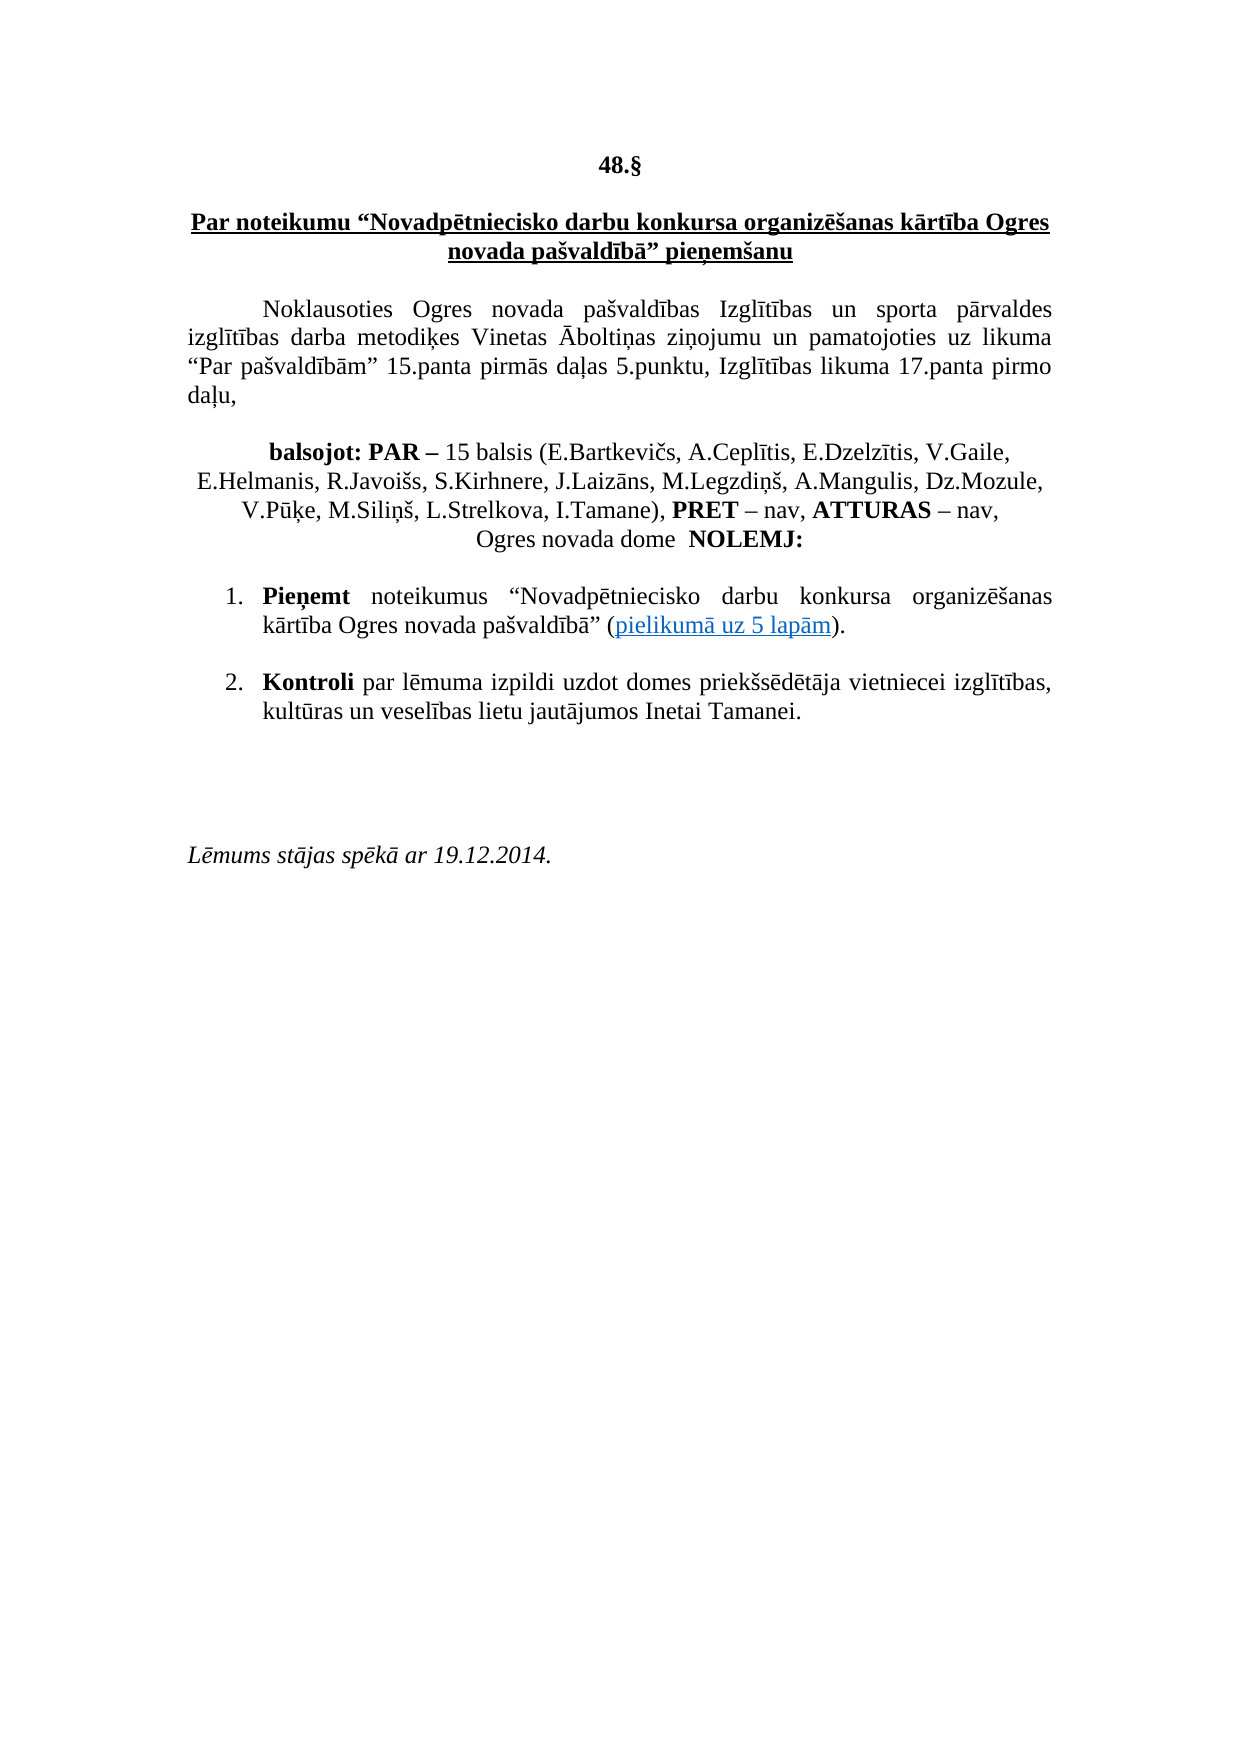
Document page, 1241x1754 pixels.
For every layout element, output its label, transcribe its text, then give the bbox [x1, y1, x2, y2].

list Kontroli par lēmuma izpildi uzdot domes priekšsēdētāja vietniecei izglītības, kultūras un veselības lietu jautājumos Inetai Tamanei. [225, 667, 1053, 725]
text 48.§ [187, 150, 1053, 179]
text Par noteikumu “Novadpētniecisko darbu konkursa organizēšanas kārtība Ogres novada pašvaldībā” pieņemšanu [187, 207, 1053, 265]
text Ogres novada dome NOLEMJ: [187, 524, 1053, 552]
text balsojot: PAR – 15 balsis (E.Bartkevičs, A.Ceplītis, E.Dzelzītis, V.Gaile, E.Helmanis, R.Javoišs, S.Kirhnere, J.Laizāns, M.Legzdiņš, A.Mangulis, Dz.Mozule, V.Pūķe, M.Siliņš, L.Strelkova, I.Tamane), PRET – nav, ATTURAS – nav, [187, 437, 1053, 524]
list Pieņemt noteikumus “Novadpētniecisko darbu konkursa organizēšanas kārtība Ogres novada pašvaldībā” (pielikumā uz 5 lapām). [225, 581, 1053, 639]
text Noklausoties Ogres novada pašvaldības Izglītības un sporta pārvaldes izglītības darba metodiķes Vinetas Āboltiņas ziņojumu un pamatojoties uz likuma “Par pašvaldībām” 15.panta pirmās daļas 5.punktu, Izglītības likuma 17.panta pirmo daļu, [187, 294, 1053, 409]
text Lēmums stājas spēkā ar 19.12.2014. [187, 840, 1053, 869]
